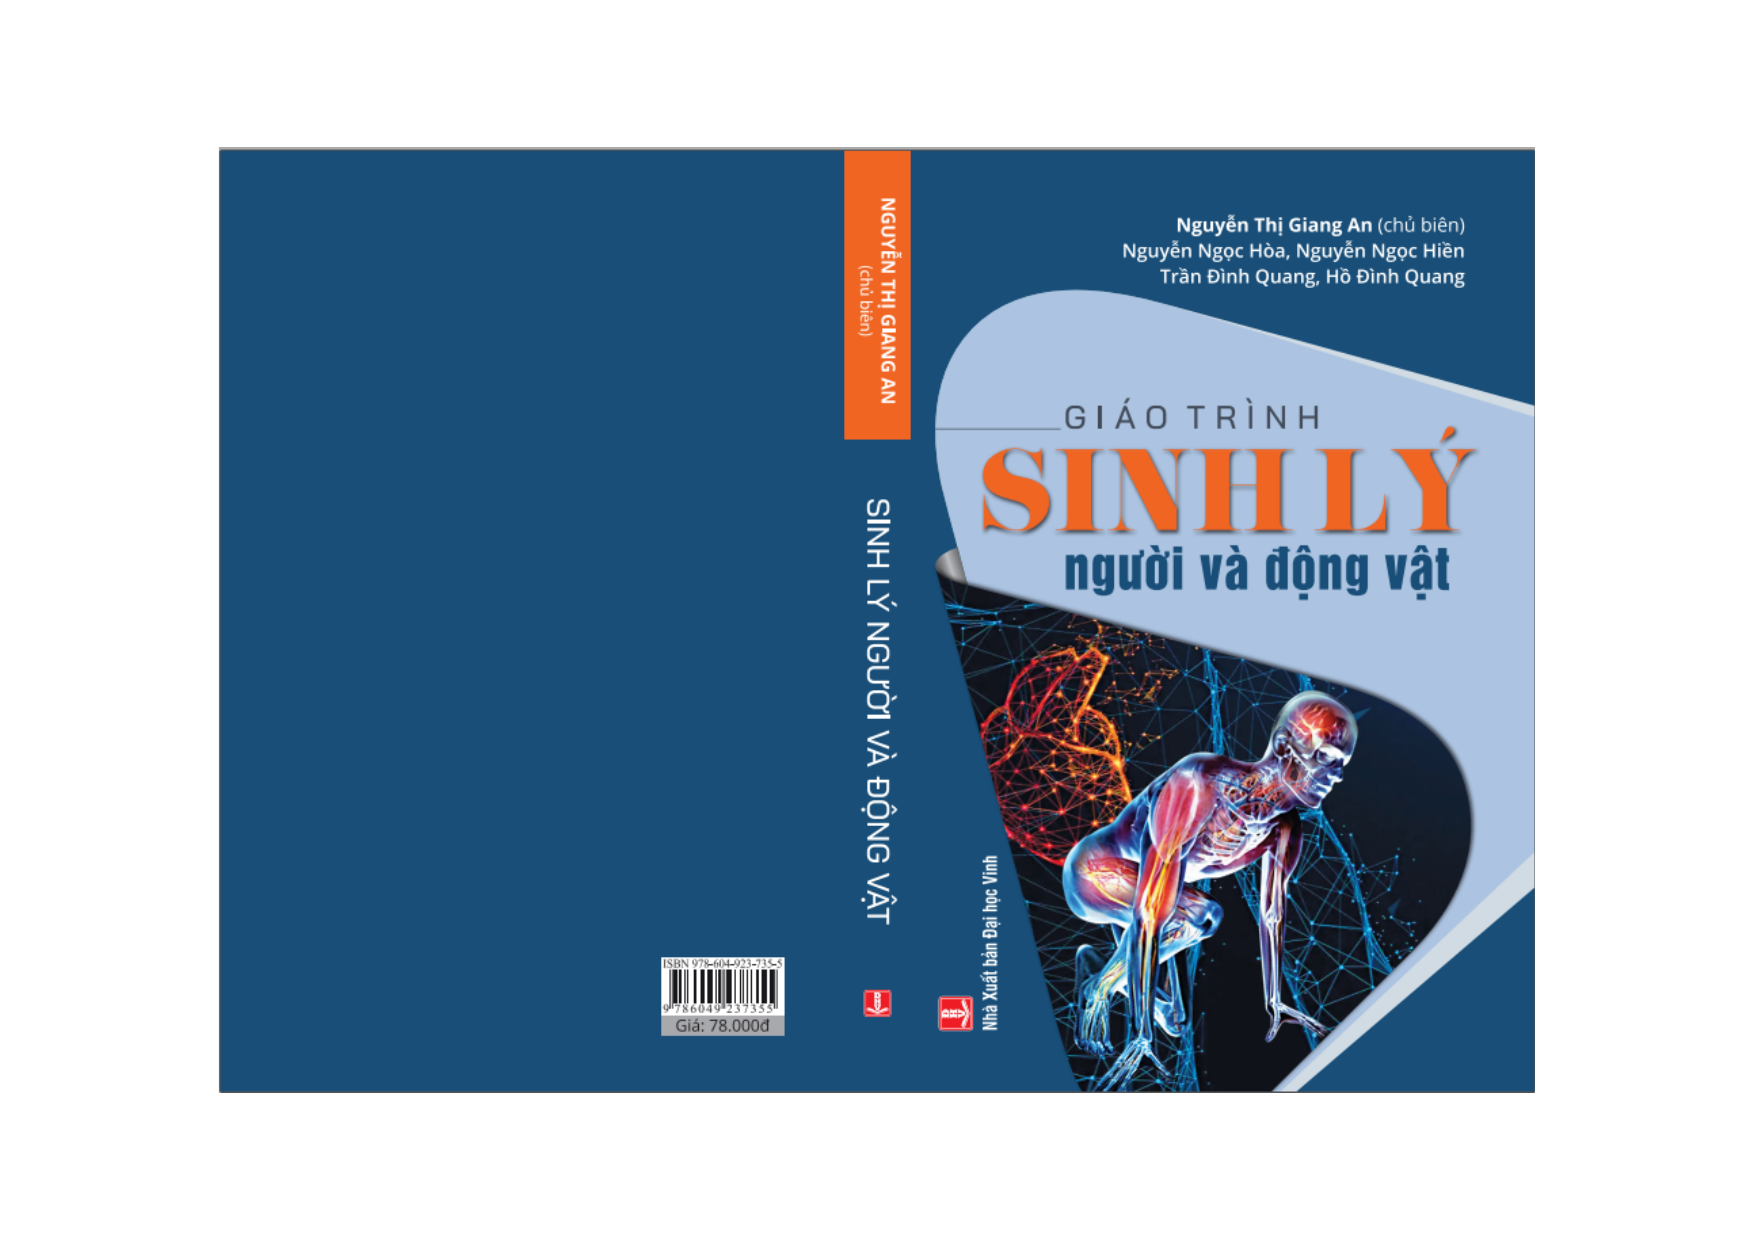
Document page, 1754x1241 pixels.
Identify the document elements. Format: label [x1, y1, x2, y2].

picture [218, 147, 1535, 1093]
